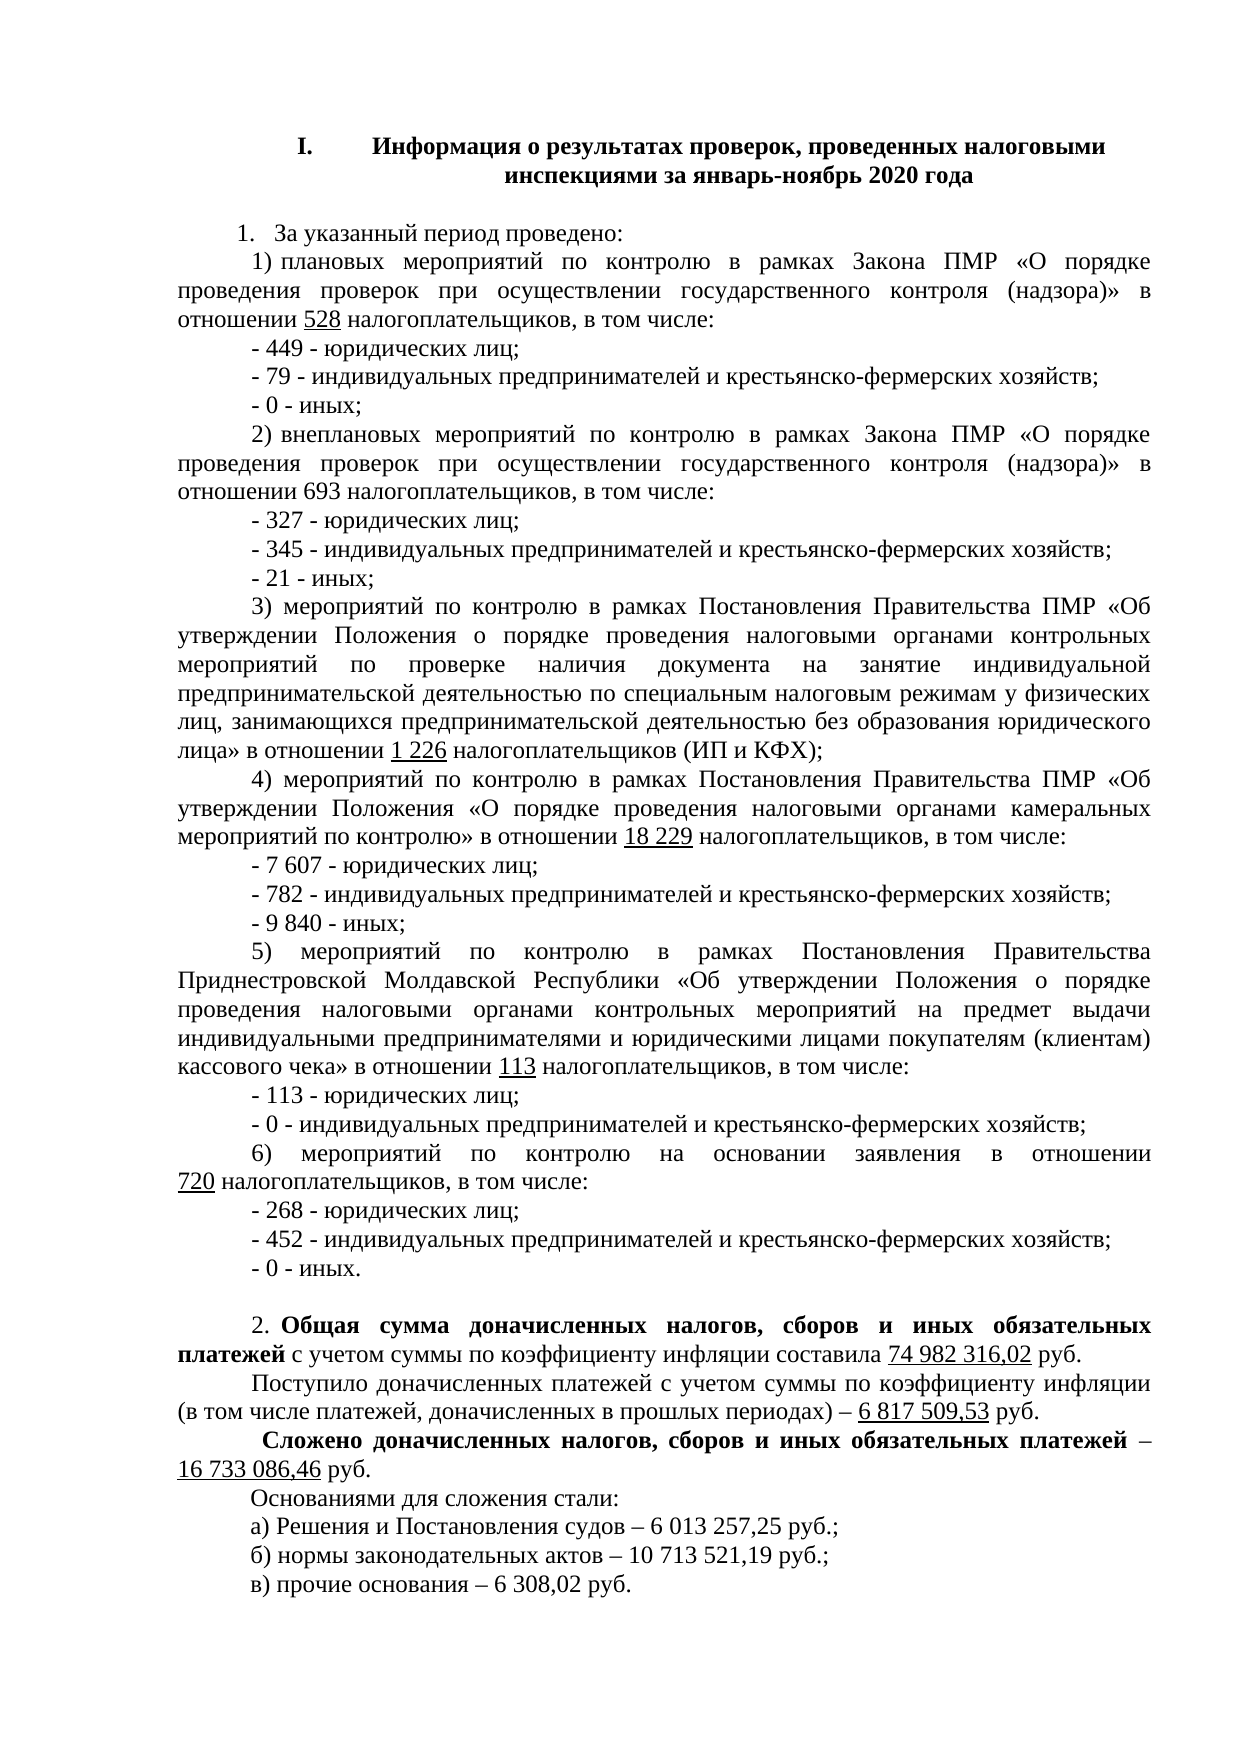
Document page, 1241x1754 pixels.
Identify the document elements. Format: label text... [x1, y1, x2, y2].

text - 21 - иных; [251, 563, 1152, 591]
text - 0 - иных. [251, 1253, 1152, 1281]
text 5) мероприятий по контролю в рамках Постановления Правительства Приднестровской Молдавской Республики «Об утверждении Положения о порядке проведения налоговыми органами контрольных мероприятий на предмет выдачи индивидуальными предпринимателями и юридическими лицами покупателям (клиентам) кассового чека» в отношении 113 налогоплательщиков, в том числе: [177, 936, 1152, 1080]
list За указанный период проведено: [236, 218, 1152, 246]
text а) Решения и Постановления судов – 6 013 257,25 руб.; [177, 1511, 1152, 1540]
text в) прочие основания – 6 308,02 руб. [177, 1569, 1152, 1598]
text 3) мероприятий по контролю в рамках Постановления Правительства ПМР «Об утверждении Положения о порядке проведения налоговыми органами контрольных мероприятий по проверке наличия документа на занятие индивидуальной предпринимательской деятельностью по специальным налоговым режимам у физических лиц, занимающихся предпринимательской деятельностью без образования юридического лица» в отношении 1 226 налогоплательщиков (ИП и КФХ); [177, 591, 1152, 764]
text - 9 840 - иных; [251, 908, 1152, 936]
text Поступило доначисленных платежей с учетом суммы по коэффициенту инфляции (в том числе платежей, доначисленных в прошлых периодах) – 6 817 509,53 руб. [177, 1368, 1152, 1425]
list Информация о результатах проверок, проведенных налоговыми инспекциями за январь-ноябрь 2020 года [251, 131, 1152, 189]
text - 782 - индивидуальных предпринимателей и крестьянско-фермерских хозяйств; [251, 879, 1152, 908]
list плановых мероприятий по контролю в рамках Закона ПМР «О порядке проведения проверок при осуществлении государственного контроля (надзора)» в отношении 528 налогоплательщиков, в том числе: [177, 246, 1152, 333]
text Сложено доначисленных налогов, сборов и иных обязательных платежей – 16 733 086,46 руб. [177, 1425, 1152, 1483]
text - 7 607 - юридических лиц; [251, 850, 1152, 879]
text - 449 - юридических лиц; [251, 333, 1152, 361]
text - 79 - индивидуальных предпринимателей и крестьянско-фермерских хозяйств; [251, 361, 1152, 390]
list Общая сумма доначисленных налогов, сборов и иных обязательных платежей с учетом суммы по коэффициенту инфляции составила 74 982 316,02 руб. [177, 1310, 1152, 1368]
text - 0 - иных; [251, 390, 1152, 419]
text - 113 - юридических лиц; [251, 1080, 1152, 1109]
text 6) мероприятий по контролю на основании заявления в отношении 720 налогоплательщиков, в том числе: [177, 1138, 1152, 1195]
text - 452 - индивидуальных предпринимателей и крестьянско-фермерских хозяйств; [251, 1224, 1152, 1253]
text Основаниями для сложения стали: [177, 1483, 1152, 1511]
list внеплановых мероприятий по контролю в рамках Закона ПМР «О порядке проведения проверок при осуществлении государственного контроля (надзора)» в отношении 693 налогоплательщиков, в том числе: [177, 419, 1152, 505]
text - 0 - индивидуальных предпринимателей и крестьянско-фермерских хозяйств; [251, 1109, 1152, 1138]
text 4) мероприятий по контролю в рамках Постановления Правительства ПМР «Об утверждении Положения «О порядке проведения налоговыми органами камеральных мероприятий по контролю» в отношении 18 229 налогоплательщиков, в том числе: [177, 764, 1152, 850]
text - 268 - юридических лиц; [251, 1195, 1152, 1224]
text б) нормы законодательных актов – 10 713 521,19 руб.; [177, 1540, 1152, 1569]
text - 327 - юридических лиц; [251, 505, 1152, 534]
text - 345 - индивидуальных предпринимателей и крестьянско-фермерских хозяйств; [251, 534, 1152, 563]
